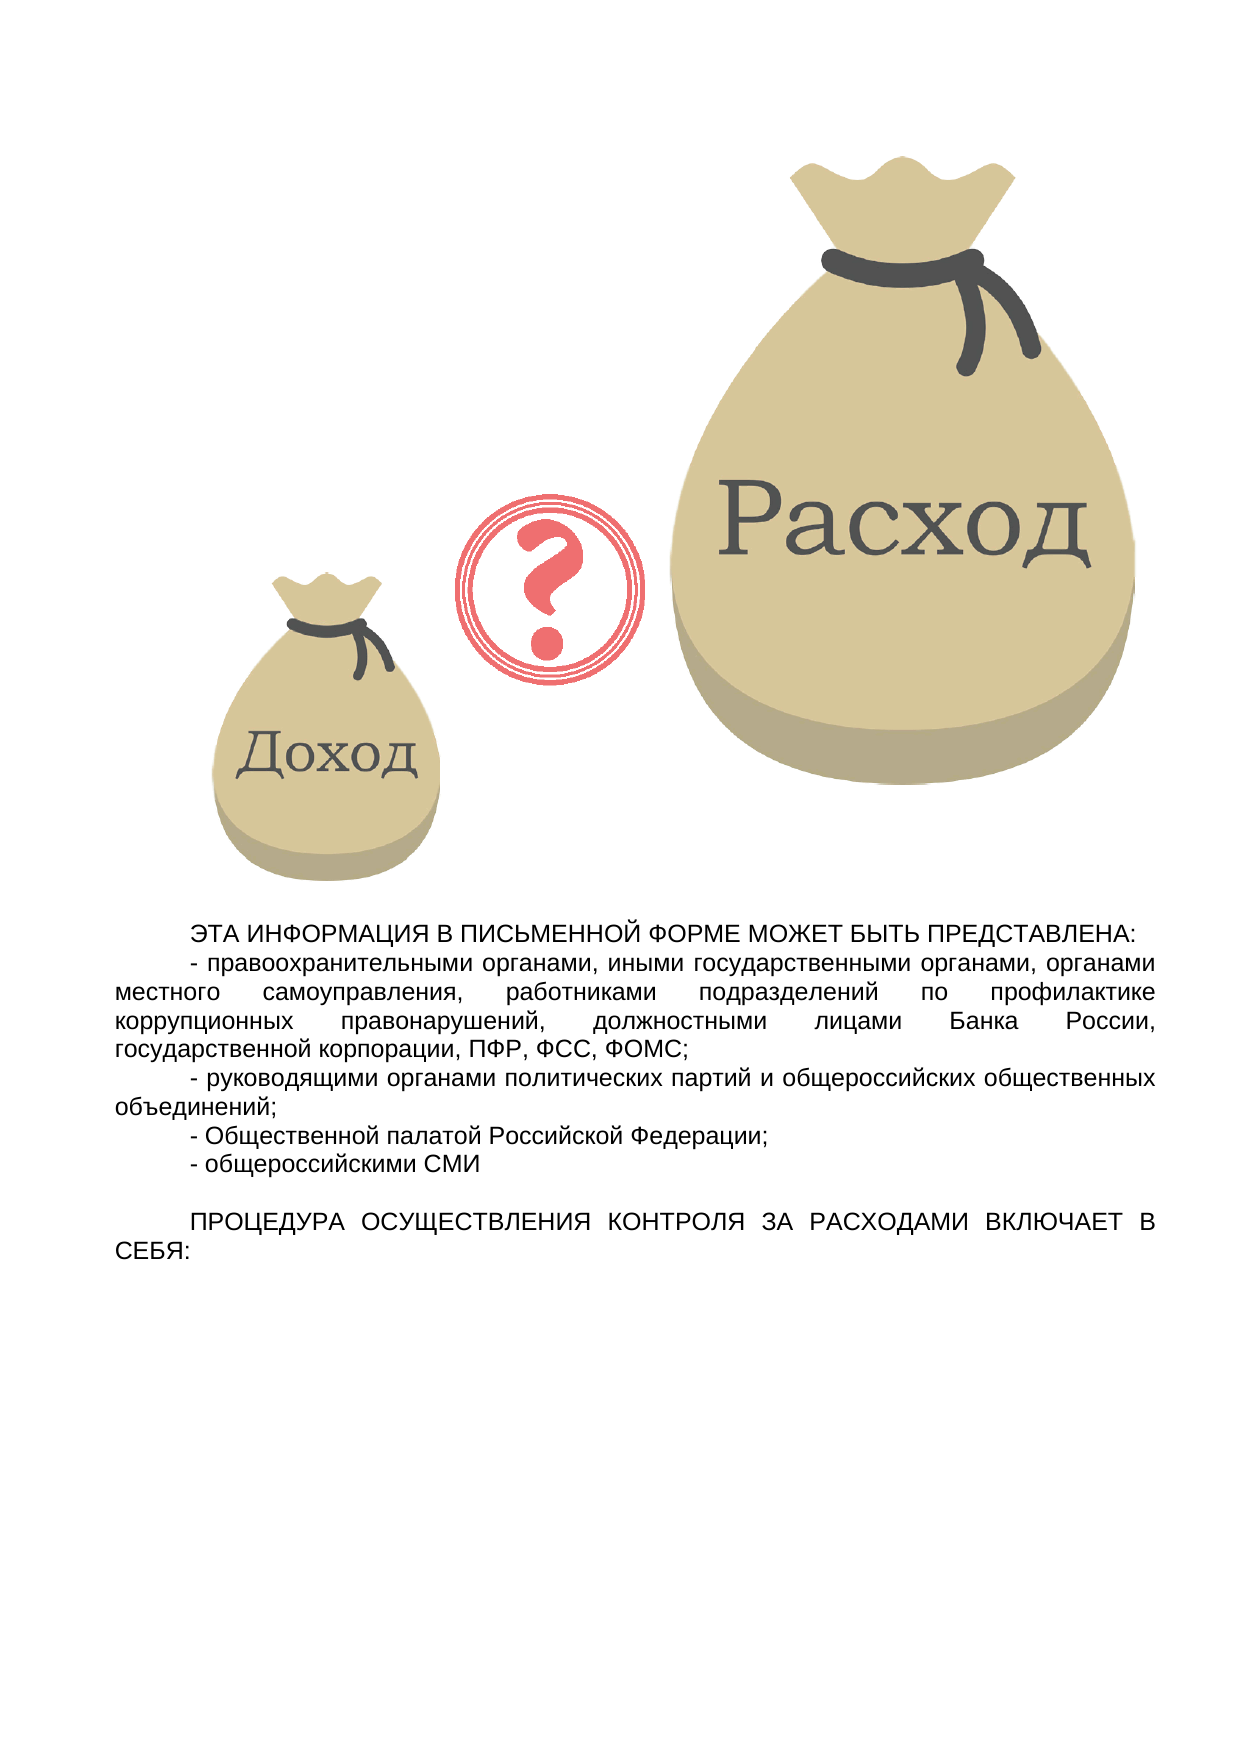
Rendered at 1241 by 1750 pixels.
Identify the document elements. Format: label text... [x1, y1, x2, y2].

picture [187, 150, 1161, 891]
text ЭТА ИНФОРМАЦИЯ В ПИСЬМЕННОЙ ФОРМЕ МОЖЕТ БЫТЬ ПРЕДСТАВЛЕНА: [114, 919, 1157, 948]
text - общероссийскими СМИ [114, 1149, 1157, 1178]
text ПРОЦЕДУРА ОСУЩЕСТВЛЕНИЯ КОНТРОЛЯ ЗА РАСХОДАМИ ВКЛЮЧАЕТ В СЕБЯ: [114, 1207, 1157, 1264]
text - правоохранительными органами, иными государственными органами, органами местного самоуправления, работниками подразделений по профилактике коррупционных правонарушений, должностными лицами Банка России, государственной корпорации, ПФР, ФСС, ФОМС; [114, 948, 1157, 1063]
text - Общественной палатой Российской Федерации; [114, 1121, 1157, 1149]
text - руководящими органами политических партий и общероссийских общественных объединений; [114, 1063, 1157, 1121]
